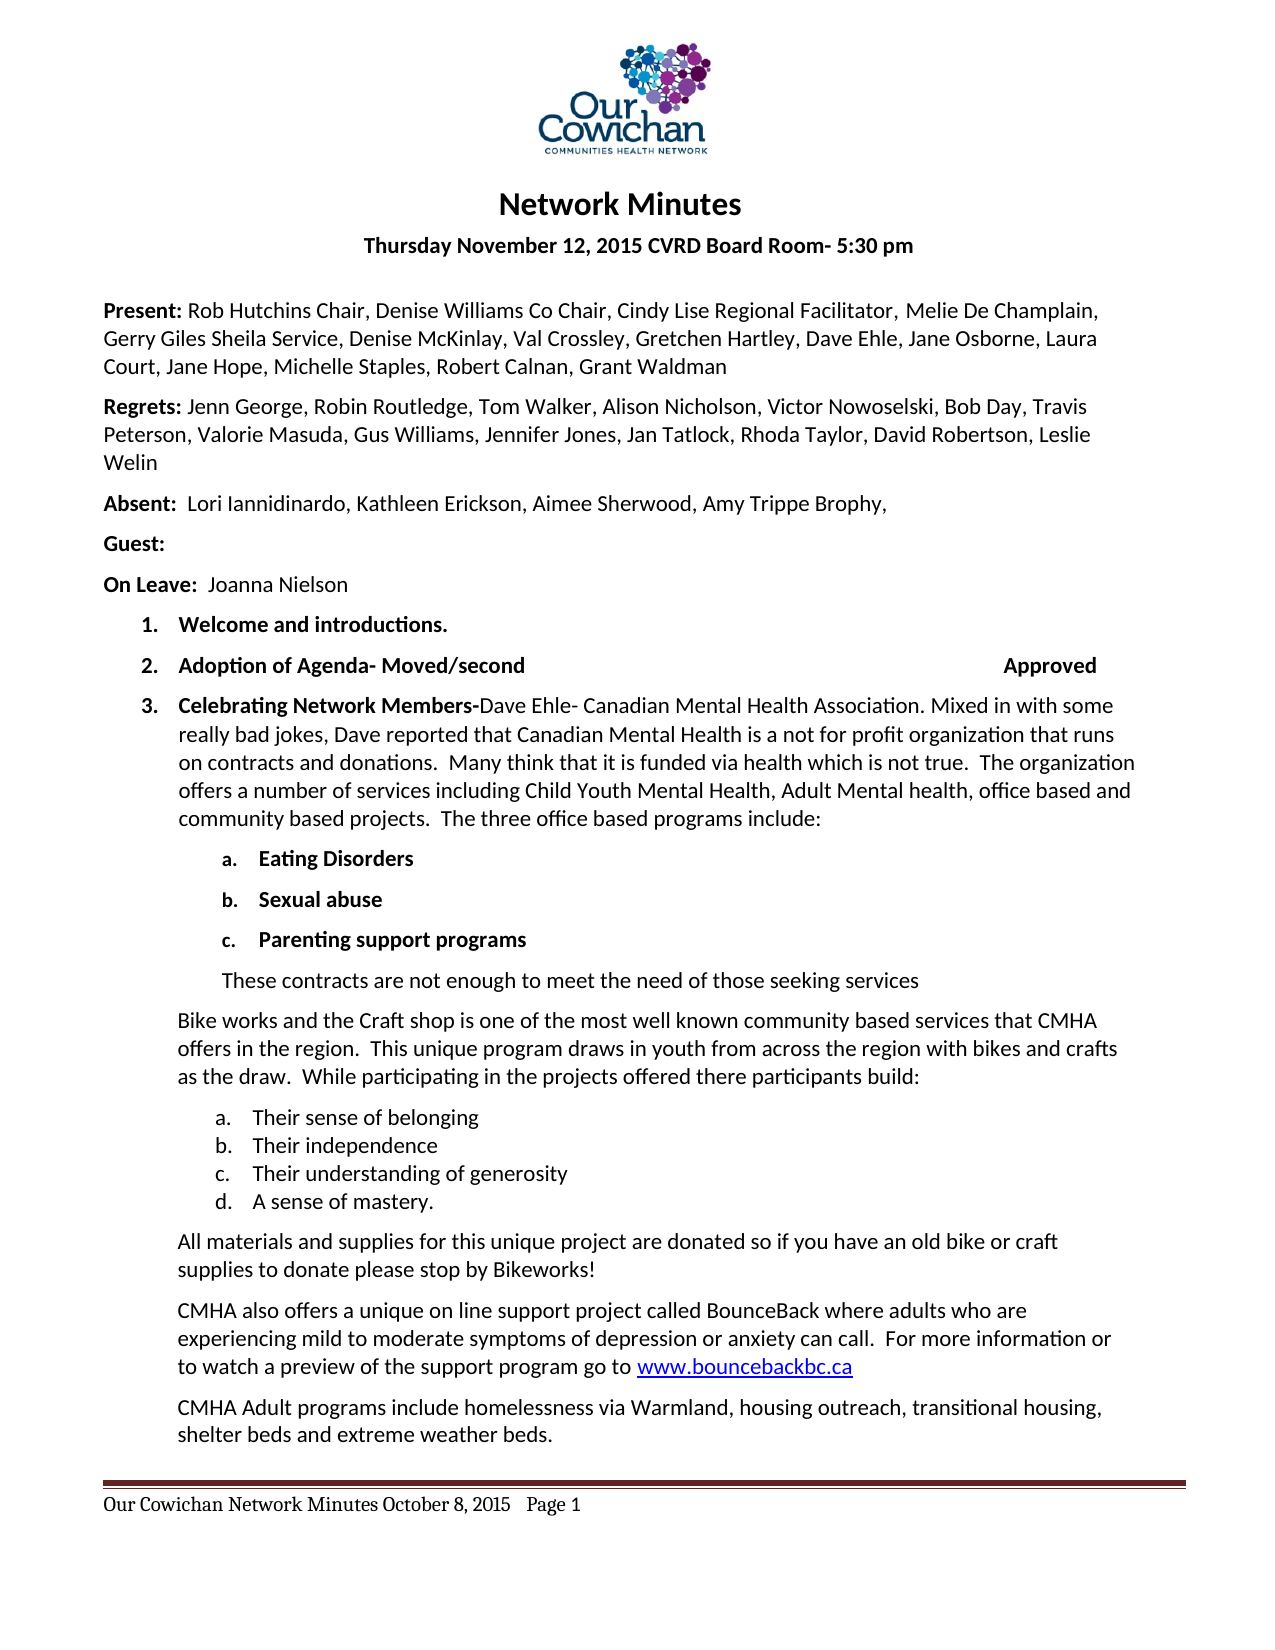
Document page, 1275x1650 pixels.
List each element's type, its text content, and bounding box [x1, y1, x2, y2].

text Absent: Lori Iannidinardo, Kathleen Erickson, Aimee Sherwood, Amy Trippe Brophy, [103, 489, 1137, 517]
list Their sense of belonging [215, 1103, 1137, 1131]
text CMHA also offers a unique on line support project called BounceBack where adults who are experiencing mild to moderate symptoms of depression or anxiety can call. For more information or to watch a preview of the support program go to www.bouncebackbc.ca [177, 1296, 1137, 1380]
text Thursday November 12, 2015 CVRD Board Room- 5:30 pm [141, 232, 1137, 259]
picture [529, 35, 719, 160]
text Network Minutes [103, 182, 1137, 223]
text Present: Rob Hutchins Chair, Denise Williams Co Chair, Cindy Lise Regional Facilitator, Melie De Champlain, Gerry Giles Sheila Service, Denise McKinlay, Val Crossley, Gretchen Hartley, Dave Ehle, Jane Osborne, Laura Court, Jane Hope, Michelle Staples, Robert Calnan, Grant Waldman [103, 296, 1137, 380]
text On Leave: Joanna Nielson [103, 570, 1137, 598]
list Eating Disorders [222, 844, 1137, 872]
list Adoption of Agenda- Moved/second Approved [141, 651, 1137, 679]
text All materials and supplies for this unique project are donated so if you have an old bike or craft supplies to donate please stop by Bikeworks! [177, 1227, 1137, 1283]
text These contracts are not enough to meet the need of those seeking services [222, 966, 1137, 994]
list Sexual abuse [222, 885, 1137, 913]
list A sense of mastery. [215, 1187, 1137, 1215]
text Guest: [103, 529, 1137, 558]
list Welcome and introductions. [141, 611, 1137, 639]
text Regrets: Jenn George, Robin Routledge, Tom Walker, Alison Nicholson, Victor Nowoselski, Bob Day, Travis Peterson, Valorie Masuda, Gus Williams, Jennifer Jones, Jan Tatlock, Rhoda Taylor, David Robertson, Leslie Welin [103, 392, 1137, 477]
list Celebrating Network Members-Dave Ehle- Canadian Mental Health Association. Mixed in with some really bad jokes, Dave reported that Canadian Mental Health is a not for profit organization that runs on contracts and donations. Many think that it is funded via health which is not true. The organization offers a number of services including Child Youth Mental Health, Adult Mental health, office based and community based projects. The three office based programs include: [141, 692, 1137, 832]
text Bike works and the Craft shop is one of the most well known community based services that CMHA offers in the region. This unique program draws in youth from across the region with bikes and crafts as the draw. While participating in the projects offered there participants build: [177, 1006, 1137, 1090]
list Parenting support programs [222, 925, 1137, 953]
text CMHA Adult programs include homelessness via Warmland, housing outreach, transitional housing, shelter beds and extreme weather beds. [177, 1393, 1137, 1449]
list Their understanding of generosity [215, 1159, 1137, 1187]
list Their independence [215, 1131, 1137, 1159]
